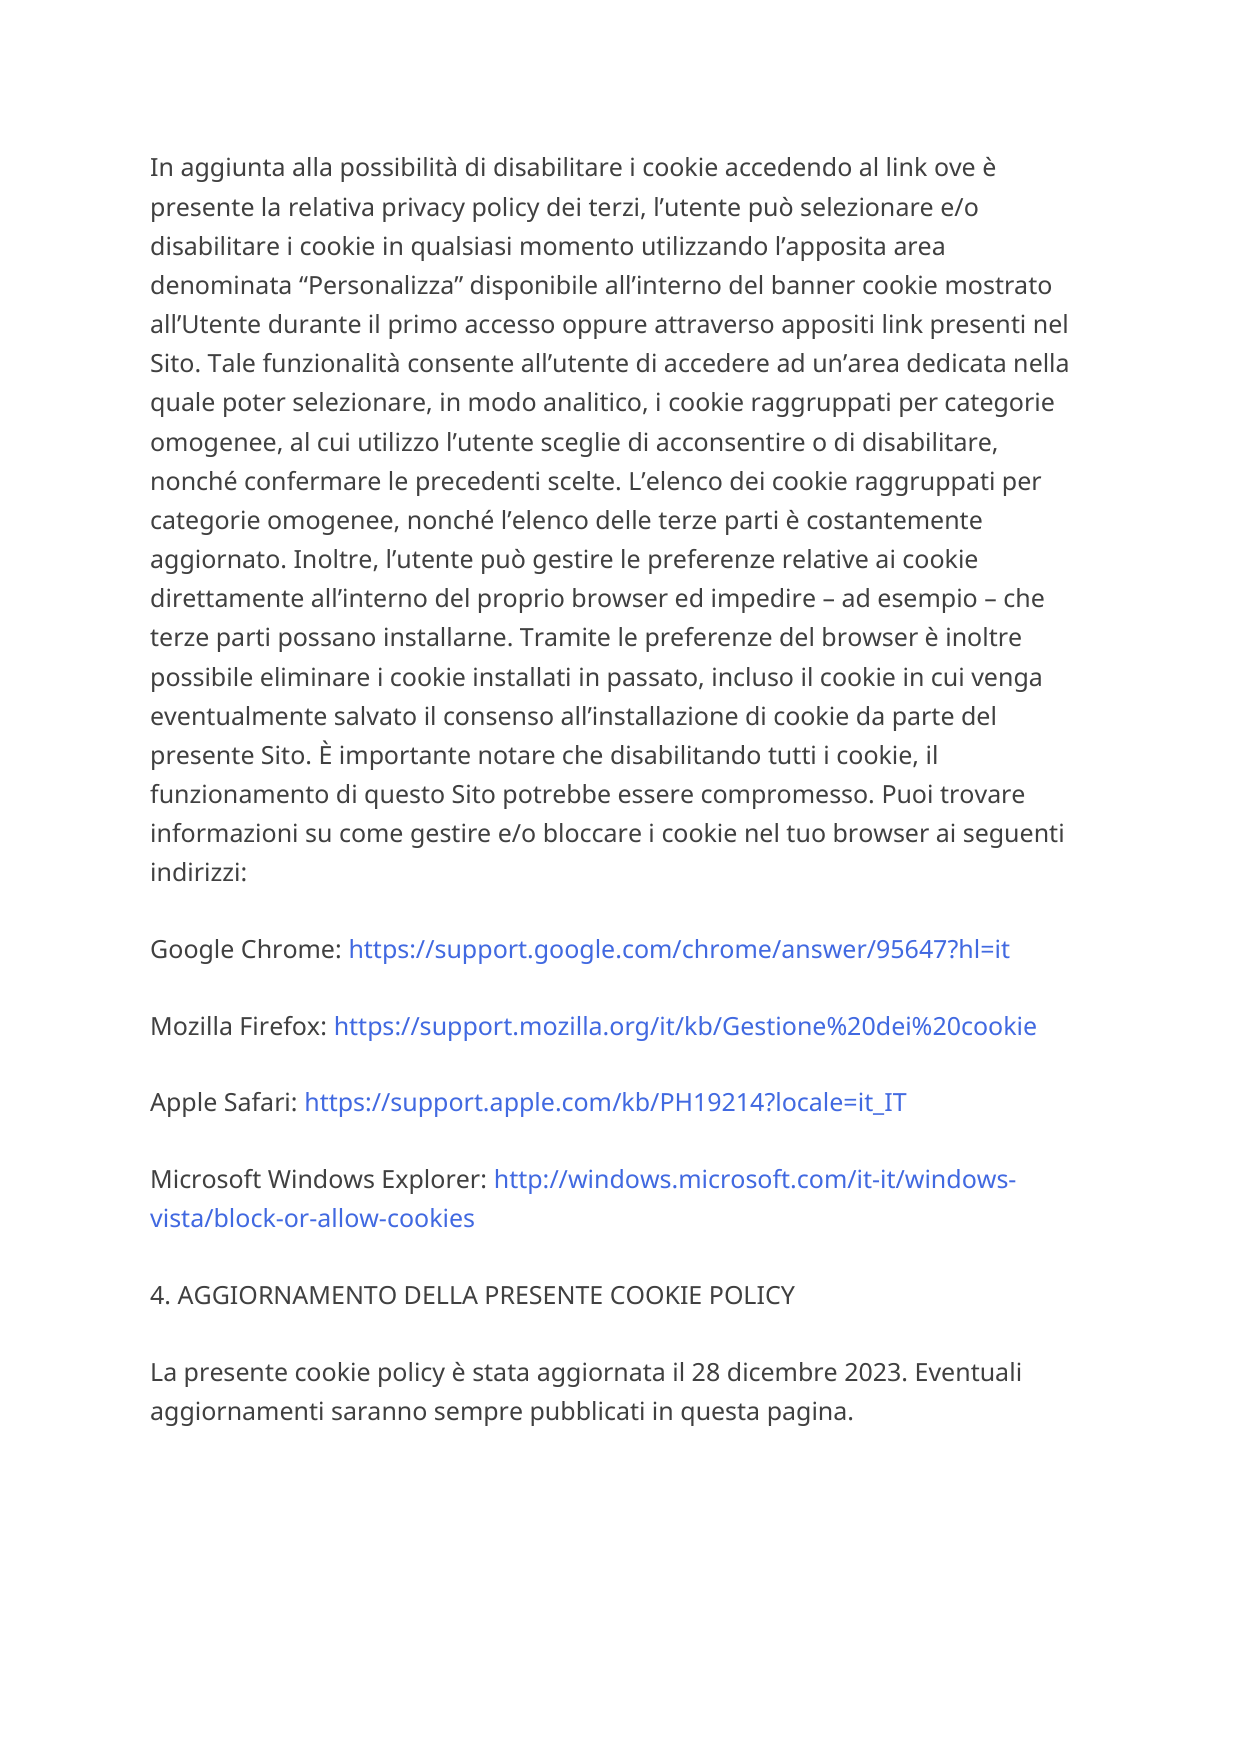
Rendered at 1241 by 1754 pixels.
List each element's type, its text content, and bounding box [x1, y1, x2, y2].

text Google Chrome: https://support.google.com/chrome/answer/95647?hl=it [150, 932, 1090, 966]
text La presente cookie policy è stata aggiornata il 28 dicembre 2023. Eventuali aggiornamenti saranno sempre pubblicati in questa pagina. [150, 1354, 1090, 1427]
text In aggiunta alla possibilità di disabilitare i cookie accedendo al link ove è presente la relativa privacy policy dei terzi, l’utente può selezionare e/o disabilitare i cookie in qualsiasi momento utilizzando l’apposita area denominata “Personalizza” disponibile all’interno del banner cookie mostrato all’Utente durante il primo accesso oppure attraverso appositi link presenti nel Sito. Tale funzionalità consente all’utente di accedere ad un’area dedicata nella quale poter selezionare, in modo analitico, i cookie raggruppati per categorie omogenee, al cui utilizzo l’utente sceglie di acconsentire o di disabilitare, nonché confermare le precedenti scelte. L’elenco dei cookie raggruppati per categorie omogenee, nonché l’elenco delle terze parti è costantemente aggiornato. Inoltre, l’utente può gestire le preferenze relative ai cookie direttamente all’interno del proprio browser ed impedire – ad esempio – che terze parti possano installarne. Tramite le preferenze del browser è inoltre possibile eliminare i cookie installati in passato, incluso il cookie in cui venga eventualmente salvato il consenso all’installazione di cookie da parte del presente Sito. È importante notare che disabilitando tutti i cookie, il funzionamento di questo Sito potrebbe essere compromesso. Puoi trovare informazioni su come gestire e/o bloccare i cookie nel tuo browser ai seguenti indirizzi: [150, 150, 1090, 889]
text Apple Safari: https://support.apple.com/kb/PH19214?locale=it_IT [150, 1085, 1090, 1119]
text Mozilla Firefox: https://support.mozilla.org/it/kb/Gestione%20dei%20cookie [150, 1008, 1090, 1042]
text Microsoft Windows Explorer: http://windows.microsoft.com/it-it/windows-vista/block-or-allow-cookies [150, 1162, 1090, 1235]
text 4. AGGIORNAMENTO DELLA PRESENTE COOKIE POLICY [150, 1277, 1090, 1312]
